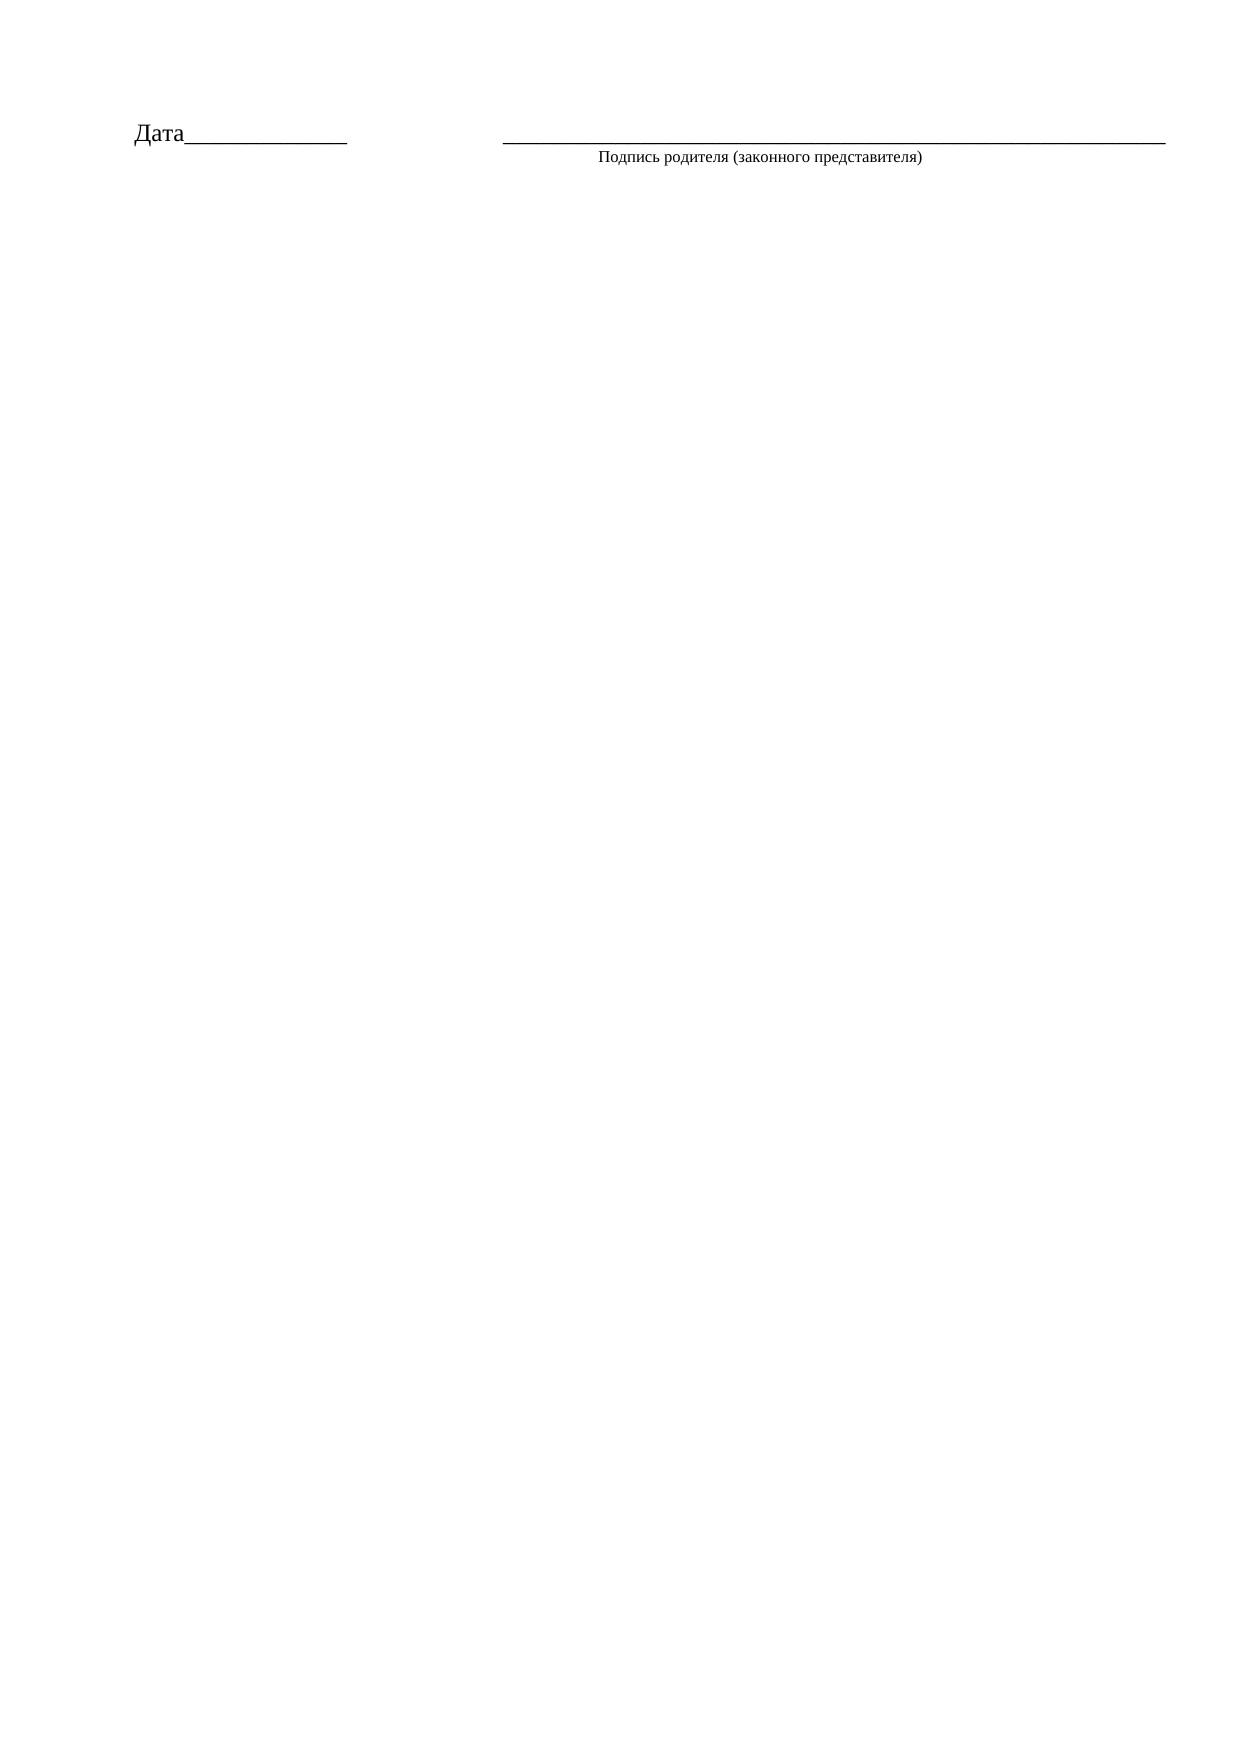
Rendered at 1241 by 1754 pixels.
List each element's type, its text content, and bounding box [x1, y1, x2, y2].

text Дата_____________ _____________________________________________________ Подпись родителя (законного представителя) [118, 118, 1181, 166]
